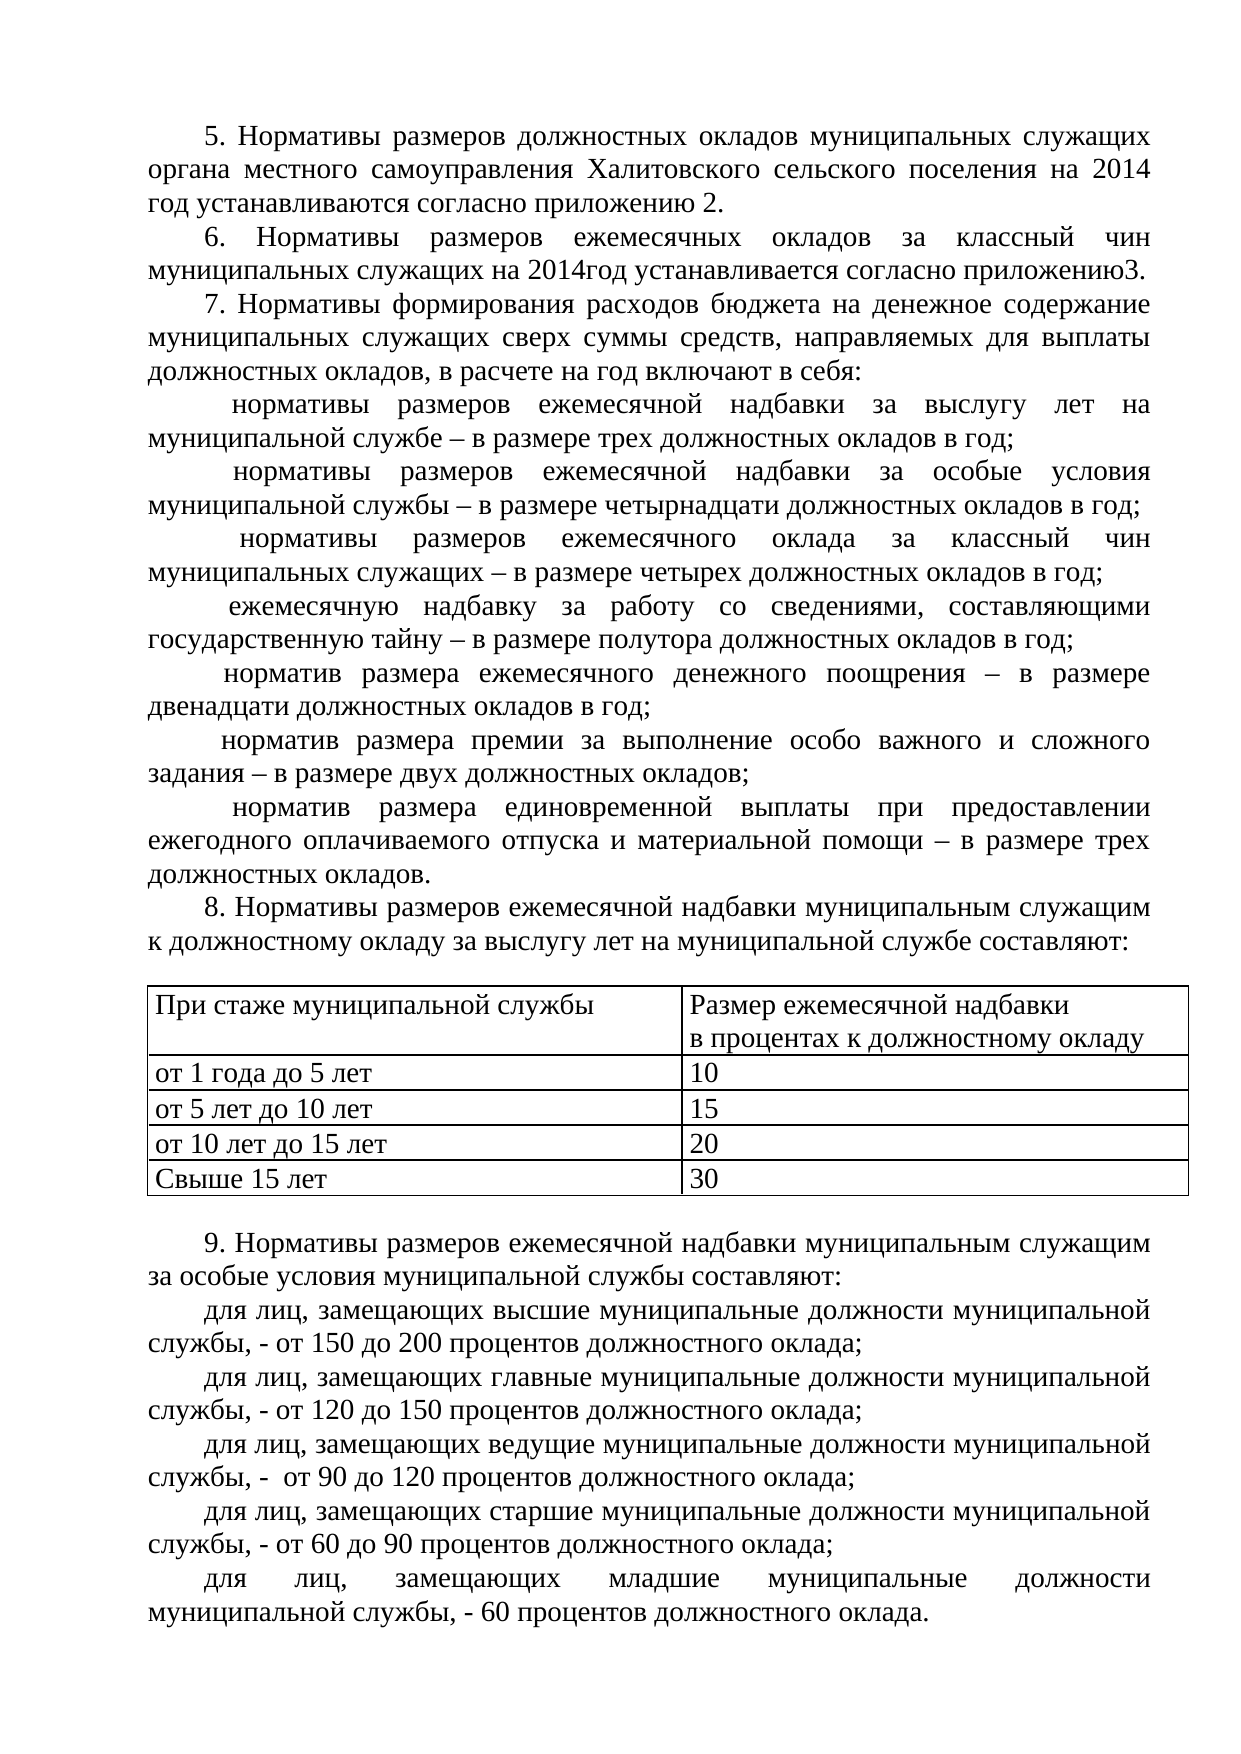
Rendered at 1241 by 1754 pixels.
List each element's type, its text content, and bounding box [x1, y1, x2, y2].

text 8. Нормативы размеров ежемесячной надбавки муниципальным служащим к должностному окладу за выслугу лет на муниципальной службе составляют: [148, 889, 1152, 957]
table_cell 30 [683, 1161, 1188, 1194]
text норматив размера премии за выполнение особо важного и сложного задания – в размере двух должностных окладов; [148, 722, 1152, 789]
table_cell от 10 лет до 15 лет [148, 1125, 681, 1159]
text нормативы размеров ежемесячной надбавки за особые условия муниципальной службы – в размере четырнадцати должностных окладов в год; [148, 453, 1152, 521]
text ежемесячную надбавку за работу со сведениями, составляющими государственную тайну – в размере полутора должностных окладов в год; [148, 588, 1152, 655]
text для лиц, замещающих высшие муниципальные должности муниципальной службы, - от 150 до 200 процентов должностного оклада; [148, 1292, 1152, 1359]
text нормативы размеров ежемесячной надбавки за выслугу лет на муниципальной службе – в размере трех должностных окладов в год; [148, 386, 1152, 453]
text для лиц, замещающих ведущие муниципальные должности муниципальной службы, - от 90 до 120 процентов должностного оклада; [148, 1426, 1152, 1493]
text нормативы размеров ежемесячного оклада за классный чин муниципальных служащих – в размере четырех должностных окладов в год; [148, 521, 1152, 588]
text 6. Нормативы размеров ежемесячных окладов за классный чин муниципальных служащих на 2014год устанавливается согласно приложению3. [148, 219, 1152, 286]
table_cell Свыше 15 лет [148, 1160, 681, 1194]
table_cell 10 [683, 1056, 1188, 1089]
text для лиц, замещающих старшие муниципальные должности муниципальной службы, - от 60 до 90 процентов должностного оклада; [148, 1493, 1152, 1560]
text 5. Нормативы размеров должностных окладов муниципальных служащих органа местного самоуправления Халитовского сельского поселения на 2014 год устанавливаются согласно приложению 2. [148, 118, 1152, 219]
text норматив размера ежемесячного денежного поощрения – в размере двенадцати должностных окладов в год; [148, 655, 1152, 722]
text для лиц, замещающих главные муниципальные должности муниципальной службы, - от 120 до 150 процентов должностного оклада; [148, 1359, 1152, 1426]
table_cell 15 [683, 1091, 1188, 1124]
table_header Размер ежемесячной надбавки в процентах к должностному окладу [683, 987, 1188, 1054]
text для лиц, замещающих младшие муниципальные должности муниципальной службы, - 60 процентов должностного оклада. [148, 1560, 1152, 1627]
text 9. Нормативы размеров ежемесячной надбавки муниципальным служащим за особые условия муниципальной службы составляют: [148, 1225, 1152, 1292]
table_cell 20 [683, 1126, 1188, 1159]
table_header При стаже муниципальной службы [148, 987, 681, 1054]
text норматив размера единовременной выплаты при предоставлении ежегодного оплачиваемого отпуска и материальной помощи – в размере трех должностных окладов. [148, 789, 1152, 889]
table_cell от 1 года до 5 лет [148, 1055, 681, 1089]
text 7. Нормативы формирования расходов бюджета на денежное содержание муниципальных служащих сверх суммы средств, направляемых для выплаты должностных окладов, в расчете на год включают в себя: [148, 286, 1152, 386]
table_cell от 5 лет до 10 лет [148, 1090, 681, 1124]
